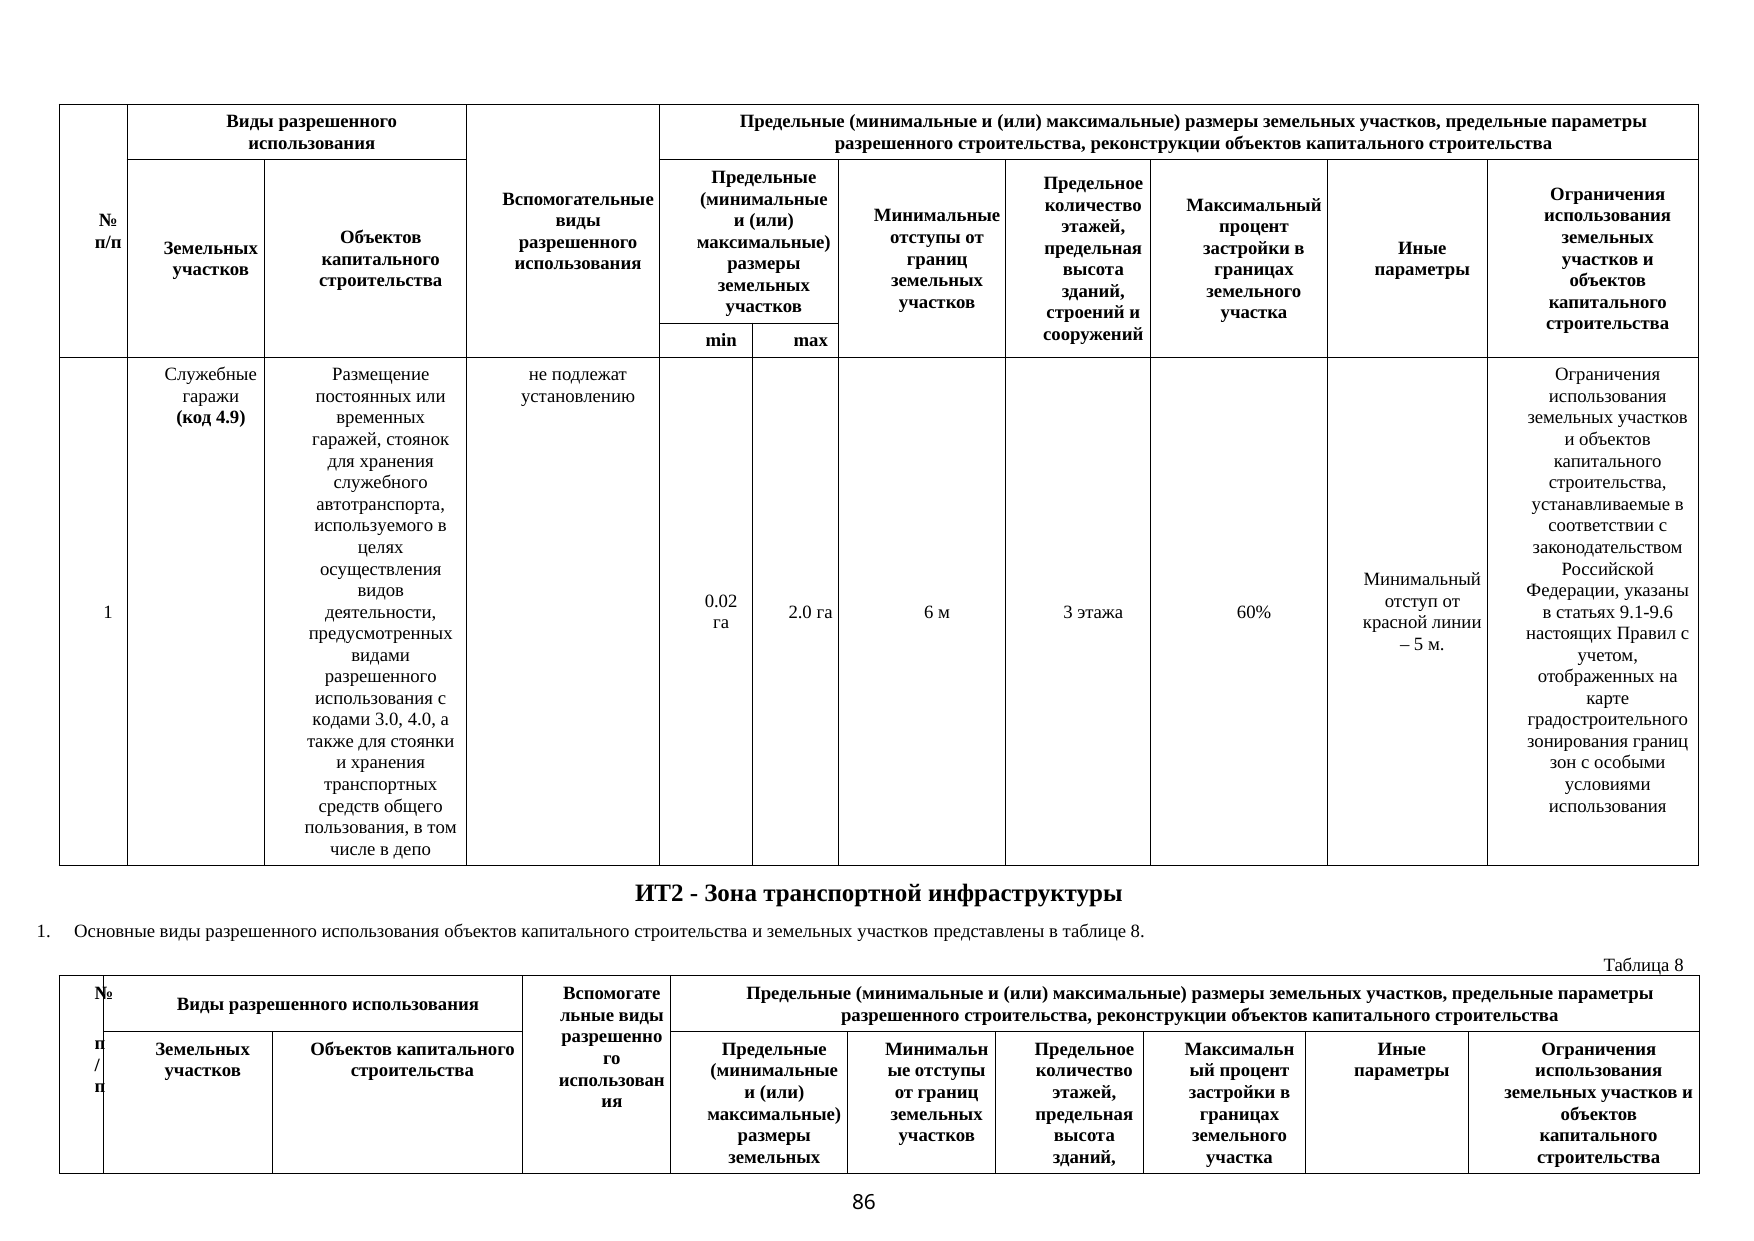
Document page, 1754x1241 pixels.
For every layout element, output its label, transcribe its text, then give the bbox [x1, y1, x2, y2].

table_cell Максимальный процент застройки в границах земельного участка [1151, 160, 1327, 357]
table_cell Земельных участков [104, 1032, 272, 1173]
table_header Вспомогательные виды разрешенного использования [523, 976, 670, 1173]
table_cell Размещение постоянных или временных гаражей, стоянок для хранения служебного автотранспорта, используемого в целях осуществления видов деятельности, предусмотренных видами разрешенного использования с кодами 3.0, 4.0, а также для стоянки и хранения транспортных средств общего пользования, в том числе в депо [265, 358, 466, 865]
table_cell Минимальный отступ от красной линии – 5 м. [1328, 358, 1487, 865]
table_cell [1144, 1032, 1305, 1173]
table_cell Объектов капитального строительства [265, 160, 466, 357]
table_cell Иные параметры [1306, 1032, 1468, 1173]
table_cell Земельных участков [128, 160, 264, 357]
table_header Предельные (минимальные и (или) максимальные) размеры земельных участков, предельные параметры разрешенного строительства, реконструкции объектов капитального строительства [660, 105, 1698, 159]
table_header Виды разрешенного использования [128, 105, 466, 159]
table_cell Предельные (минимальные и (или) максимальные) размеры земельных участков [660, 160, 838, 322]
table_cell 1 [60, 358, 127, 865]
table_cell 6 м [839, 358, 1005, 865]
table_cell 0.02 га [660, 358, 752, 865]
table_cell Предельное количество этажей, предельная высота зданий, строений и сооружений [1006, 160, 1150, 357]
table_cell 2.0 га [753, 358, 838, 865]
table_cell Иные параметры [1328, 160, 1487, 357]
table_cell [1469, 1032, 1699, 1173]
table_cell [848, 1032, 995, 1173]
table_header Виды разрешенного использования [104, 976, 522, 1031]
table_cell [996, 1032, 1143, 1173]
table_cell Минимальные отступы от границ земельных участков [839, 160, 1005, 357]
table_header № п/п [60, 976, 103, 1173]
table_cell Служебные гаражи (код 4.9) [128, 358, 264, 865]
table_cell min [660, 324, 752, 357]
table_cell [273, 1032, 522, 1173]
table_cell 3 этажа [1006, 358, 1150, 865]
table_cell Ограничения использования земельных участков и объектов капитального строительства [1488, 160, 1698, 357]
text Таблица 8 [74, 954, 1683, 975]
table_header Вспомогательные виды разрешенного использования [467, 105, 659, 357]
table_header Предельные (минимальные и (или) максимальные) размеры земельных участков, предельные параметры разрешенного строительства, реконструкции объектов капитального строительства [671, 976, 1699, 1031]
table_cell не подлежат установлению [467, 358, 659, 865]
table_header № п/п [60, 105, 127, 357]
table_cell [671, 1032, 847, 1173]
table_cell 60% [1151, 358, 1327, 865]
list Основные виды разрешенного использования объектов капитального строительства и земельных участков представлены в таблице 8. [36, 920, 1683, 941]
table_cell max [753, 324, 838, 357]
text ИТ2 - Зона транспортной инфраструктуры [74, 878, 1683, 907]
